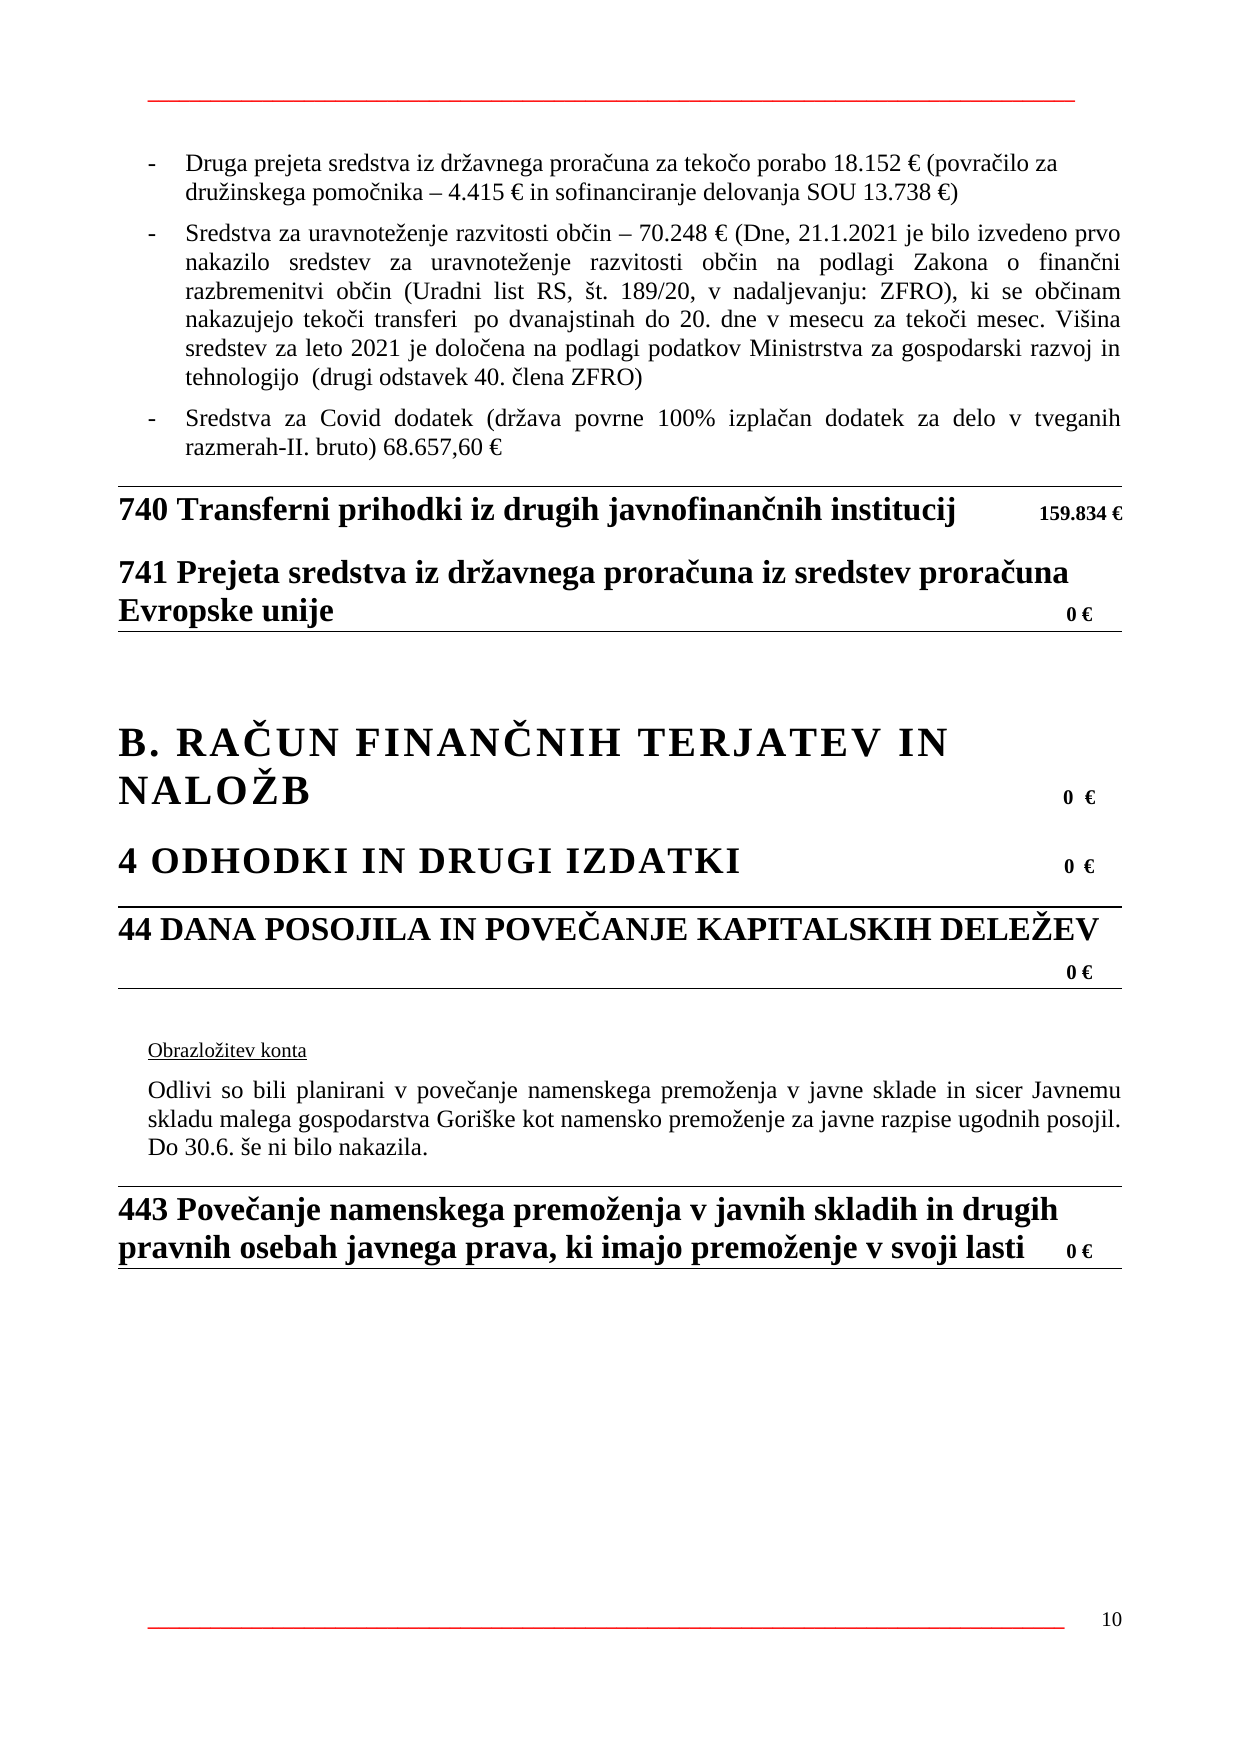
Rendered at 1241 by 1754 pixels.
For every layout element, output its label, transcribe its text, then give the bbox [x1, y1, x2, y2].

subtitle 4 ODHODKI IN DRUGI IZDATKI 0 € [118, 838, 1122, 881]
subtitle Obrazložitev konta [148, 1038, 1122, 1062]
subtitle 443 Povečanje namenskega premoženja v javnih skladih in drugih pravnih osebah javnega prava, ki imajo premoženje v svoji lasti 0 € [118, 1187, 1122, 1268]
list Druga prejeta sredstva iz državnega proračuna za tekočo porabo 18.152 € (povračilo za družinskega pomočnika – 4.415 € in sofinanciranje delovanja SOU 13.738 €) [148, 148, 1122, 206]
list Sredstva za uravnoteženje razvitosti občin – 70.248 € (Dne, 21.1.2021 je bilo izvedeno prvo nakazilo sredstev za uravnoteženje razvitosti občin na podlagi Zakona o finančni razbremenitvi občin (Uradni list RS, št. 189/20, v nadaljevanju: ZFRO), ki se občinam nakazujejo tekoči transferi po dvanajstinah do 20. dne v mesecu za tekoči mesec. Višina sredstev za leto 2021 je določena na podlagi podatkov Ministrstva za gospodarski razvoj in tehnologijo (drugi odstavek 40. člena ZFRO) [148, 218, 1122, 391]
list Sredstva za Covid dodatek (država povrne 100% izplačan dodatek za delo v tveganih razmerah-II. bruto) 68.657,60 € [148, 403, 1122, 461]
subtitle 44 DANA POSOJILA IN POVEČANJE KAPITALSKIH DELEŽEV 0 € [118, 908, 1122, 988]
subtitle 740 Transferni prihodki iz drugih javnofinančnih institucij 159.834 € [118, 487, 1122, 527]
subtitle B. RAČUN FINANČNIH TERJATEV IN NALOŽB 0 € [118, 717, 1122, 813]
text Odlivi so bili planirani v povečanje namenskega premoženja v javne sklade in sicer Javnemu skladu malega gospodarstva Goriške kot namensko premoženje za javne razpise ugodnih posojil. Do 30.6. še ni bilo nakazila. [148, 1075, 1122, 1161]
subtitle 741 Prejeta sredstva iz državnega proračuna iz sredstev proračuna Evropske unije 0 € [118, 549, 1122, 631]
